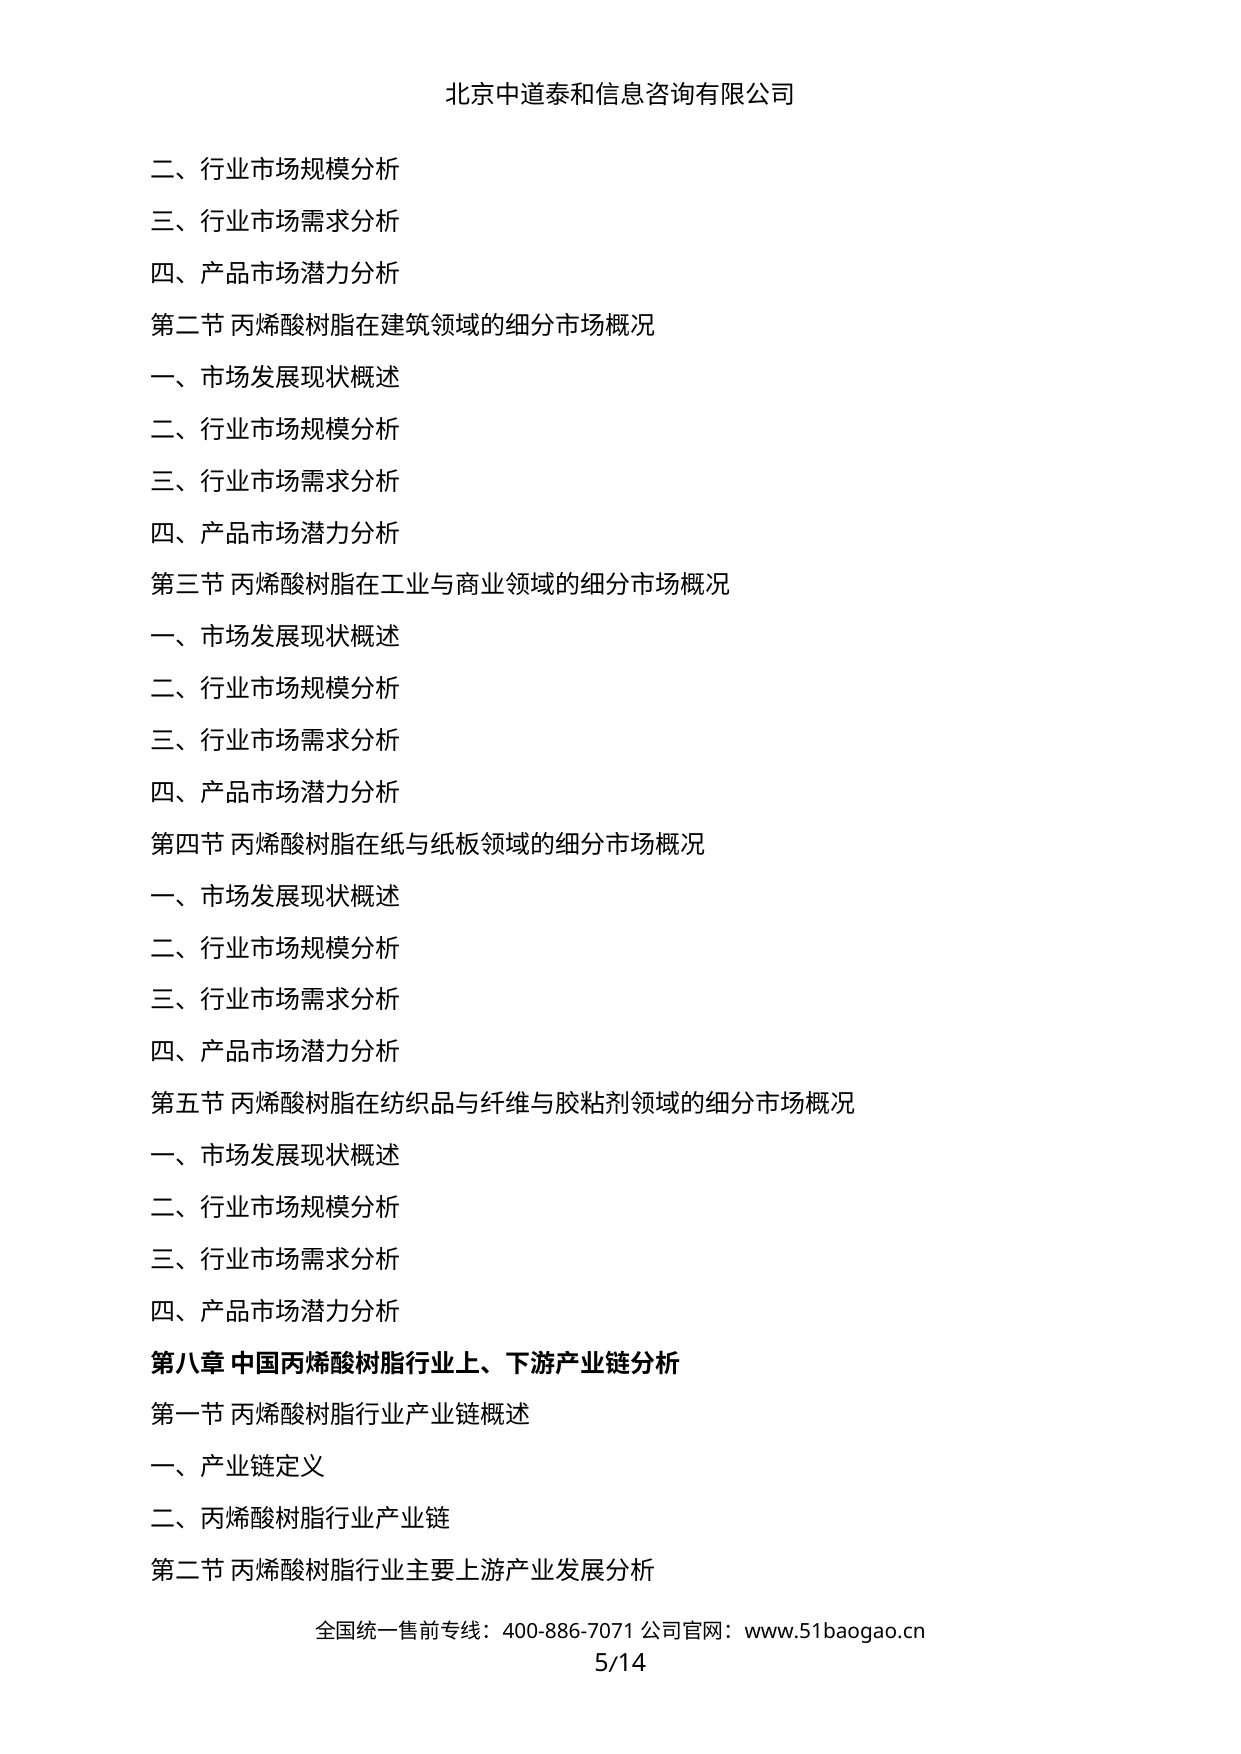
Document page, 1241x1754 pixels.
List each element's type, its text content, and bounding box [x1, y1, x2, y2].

text 二、行业市场规模分析 [150, 1187, 1090, 1224]
text 四、产品市场潜力分析 [150, 772, 1090, 809]
text 二、行业市场规模分析 [150, 669, 1090, 705]
text 三、行业市场需求分析 [150, 980, 1090, 1016]
text 二、行业市场规模分析 [150, 409, 1090, 446]
text 第八章 中国丙烯酸树脂行业上、下游产业链分析 [150, 1343, 1090, 1379]
text 四、产品市场潜力分析 [150, 254, 1090, 290]
text 四、产品市场潜力分析 [150, 1291, 1090, 1327]
text 三、行业市场需求分析 [150, 721, 1090, 757]
text 第一节 丙烯酸树脂行业产业链概述 [150, 1395, 1090, 1431]
text 一、市场发展现状概述 [150, 1136, 1090, 1172]
text 第三节 丙烯酸树脂在工业与商业领域的细分市场概况 [150, 565, 1090, 601]
text 三、行业市场需求分析 [150, 202, 1090, 238]
text 三、行业市场需求分析 [150, 461, 1090, 497]
text 四、产品市场潜力分析 [150, 1032, 1090, 1068]
text 一、市场发展现状概述 [150, 357, 1090, 394]
text 二、行业市场规模分析 [150, 928, 1090, 964]
text 第五节 丙烯酸树脂在纺织品与纤维与胶粘剂领域的细分市场概况 [150, 1084, 1090, 1120]
text 一、市场发展现状概述 [150, 617, 1090, 653]
text 三、行业市场需求分析 [150, 1239, 1090, 1276]
text 一、产业链定义 [150, 1447, 1090, 1483]
text 二、行业市场规模分析 [150, 150, 1090, 186]
text 一、市场发展现状概述 [150, 876, 1090, 912]
text 二、丙烯酸树脂行业产业链 [150, 1499, 1090, 1535]
text 第四节 丙烯酸树脂在纸与纸板领域的细分市场概况 [150, 824, 1090, 861]
text 第二节 丙烯酸树脂在建筑领域的细分市场概况 [150, 306, 1090, 342]
text 四、产品市场潜力分析 [150, 513, 1090, 549]
text 第二节 丙烯酸树脂行业主要上游产业发展分析 [150, 1551, 1090, 1587]
